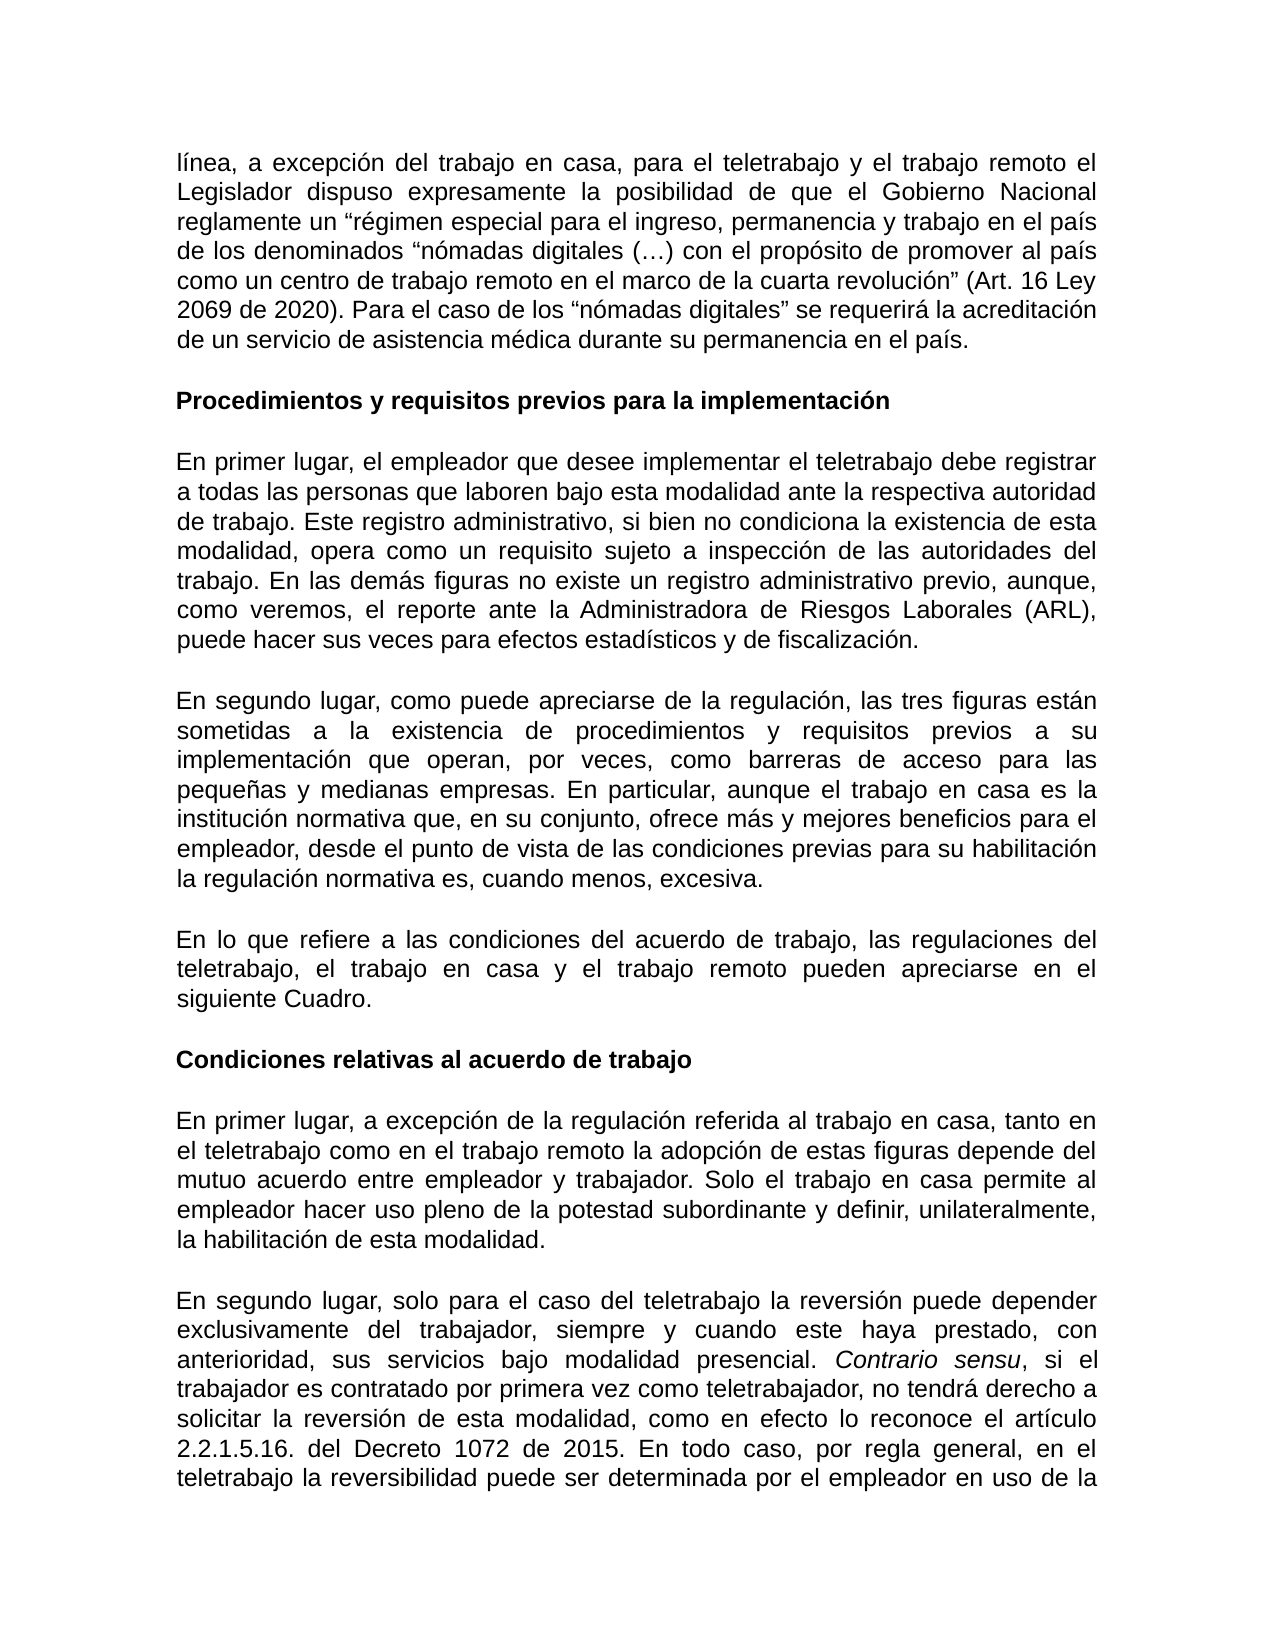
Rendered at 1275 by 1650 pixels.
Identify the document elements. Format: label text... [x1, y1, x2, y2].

subtitle Procedimientos y requisitos previos para la implementación [176, 386, 1106, 415]
text En primer lugar, a excepción de la regulación referida al trabajo en casa, tanto en el teletrabajo como en el trabajo remoto la adopción de estas figuras depende del mutuo acuerdo entre empleador y trabajador. Solo el trabajo en casa permite al empleador hacer uso pleno de la potestad subordinante y definir, unilateralmente, la habilitación de esta modalidad. [176, 1106, 1099, 1253]
text En lo que refiere a las condiciones del acuerdo de trabajo, las regulaciones del teletrabajo, el trabajo en casa y el trabajo remoto pueden apreciarse en el siguiente Cuadro. [176, 925, 1099, 1013]
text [176, 147, 1099, 354]
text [176, 1286, 1099, 1492]
text En segundo lugar, como puede apreciarse de la regulación, las tres figuras están sometidas a la existencia de procedimientos y requisitos previos a su implementación que operan, por veces, como barreras de acceso para las pequeñas y medianas empresas. En particular, aunque el trabajo en casa es la institución normativa que, en su conjunto, ofrece más y mejores beneficios para el empleador, desde el punto de vista de las condiciones previas para su habilitación la regulación normativa es, cuando menos, excesiva. [176, 686, 1099, 892]
subtitle Condiciones relativas al acuerdo de trabajo [176, 1045, 1106, 1074]
text En primer lugar, el empleador que desee implementar el teletrabajo debe registrar a todas las personas que laboren bajo esta modalidad ante la respectiva autoridad de trabajo. Este registro administrativo, si bien no condiciona la existencia de esta modalidad, opera como un requisito sujeto a inspección de las autoridades del trabajo. En las demás figuras no existe un registro administrativo previo, aunque, como veremos, el reporte ante la Administradora de Riesgos Laborales (ARL), puede hacer sus veces para efectos estadísticos y de fiscalización. [176, 447, 1099, 654]
